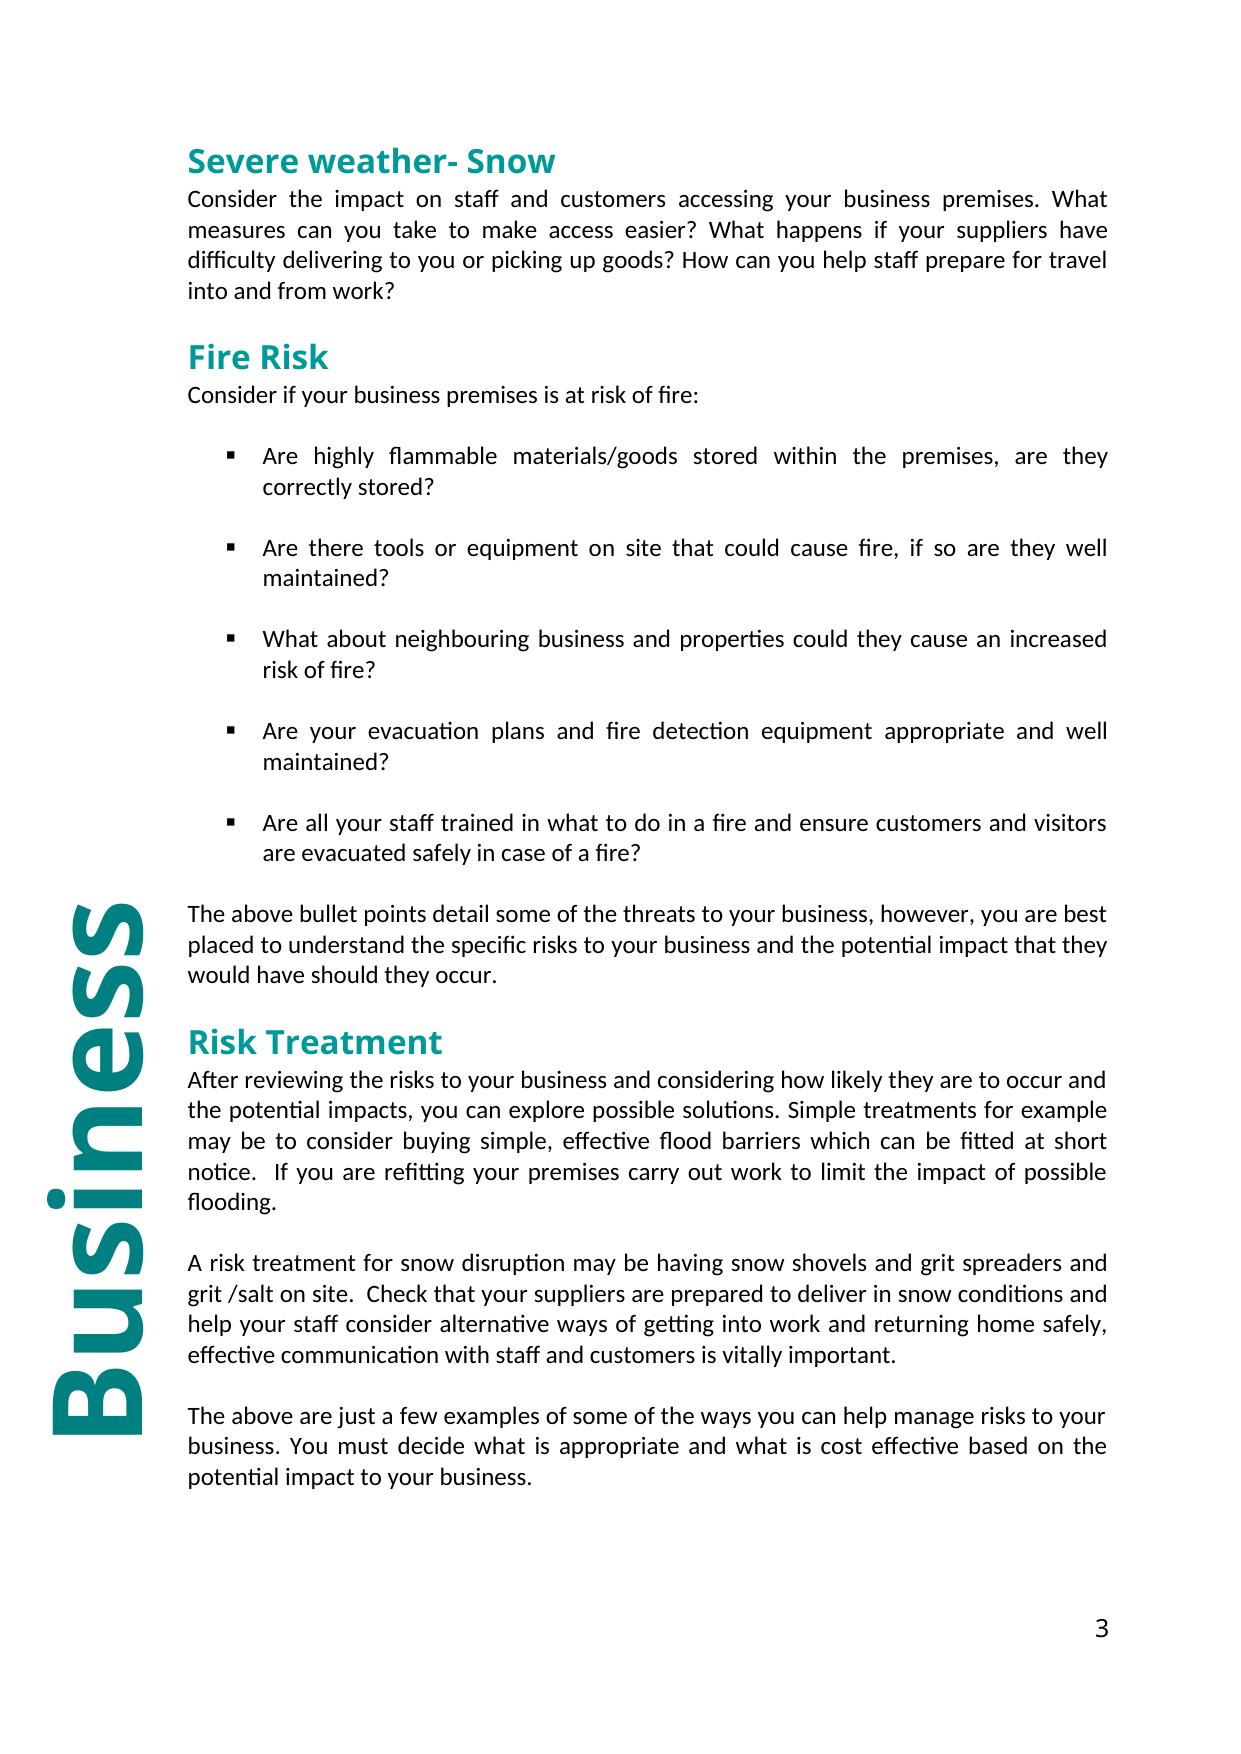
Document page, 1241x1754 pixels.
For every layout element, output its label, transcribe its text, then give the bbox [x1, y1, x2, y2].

list Are your evacuation plans and fire detection equipment appropriate and well maintained? [225, 715, 1109, 776]
text The above are just a few examples of some of the ways you can help manage risks to your business. You must decide what is appropriate and what is cost effective based on the potential impact to your business. [187, 1400, 1109, 1491]
subtitle Severe weather- Snow [187, 138, 1109, 183]
subtitle Fire Risk [187, 334, 1109, 379]
subtitle Risk Treatment [187, 1019, 1109, 1064]
list What about neighbouring business and properties could they cause an increased risk of fire? [225, 624, 1109, 685]
text Consider the impact on staff and customers accessing your business premises. What measures can you take to make access easier? What happens if your suppliers have difficulty delivering to you or picking up goods? How can you help staff prepare for travel into and from work? [187, 183, 1109, 305]
text The above bullet points detail some of the threats to your business, however, you are best placed to understand the specific risks to your business and the potential impact that they would have should they occur. [187, 898, 1109, 990]
list Are highly flammable materials/goods stored within the premises, are they correctly stored? [225, 441, 1109, 502]
text Consider if your business premises is at risk of fire: [187, 379, 1109, 410]
list Are there tools or equipment on site that could cause fire, if so are they well maintained? [225, 532, 1109, 593]
text After reviewing the risks to your business and considering how likely they are to occur and the potential impacts, you can explore possible solutions. Simple treatments for example may be to consider buying simple, effective flood barriers which can be fitted at short notice. If you are refitting your premises carry out work to limit the impact of possible flooding. [187, 1064, 1109, 1217]
list Are all your staff trained in what to do in a fire and ensure customers and visitors are evacuated safely in case of a fire? [225, 807, 1109, 868]
text A risk treatment for snow disruption may be having snow shovels and grit spreaders and grit /salt on site. Check that your suppliers are prepared to deliver in snow conditions and help your staff consider alternative ways of getting into work and returning home safely, effective communication with staff and customers is vitally important. [187, 1247, 1109, 1369]
